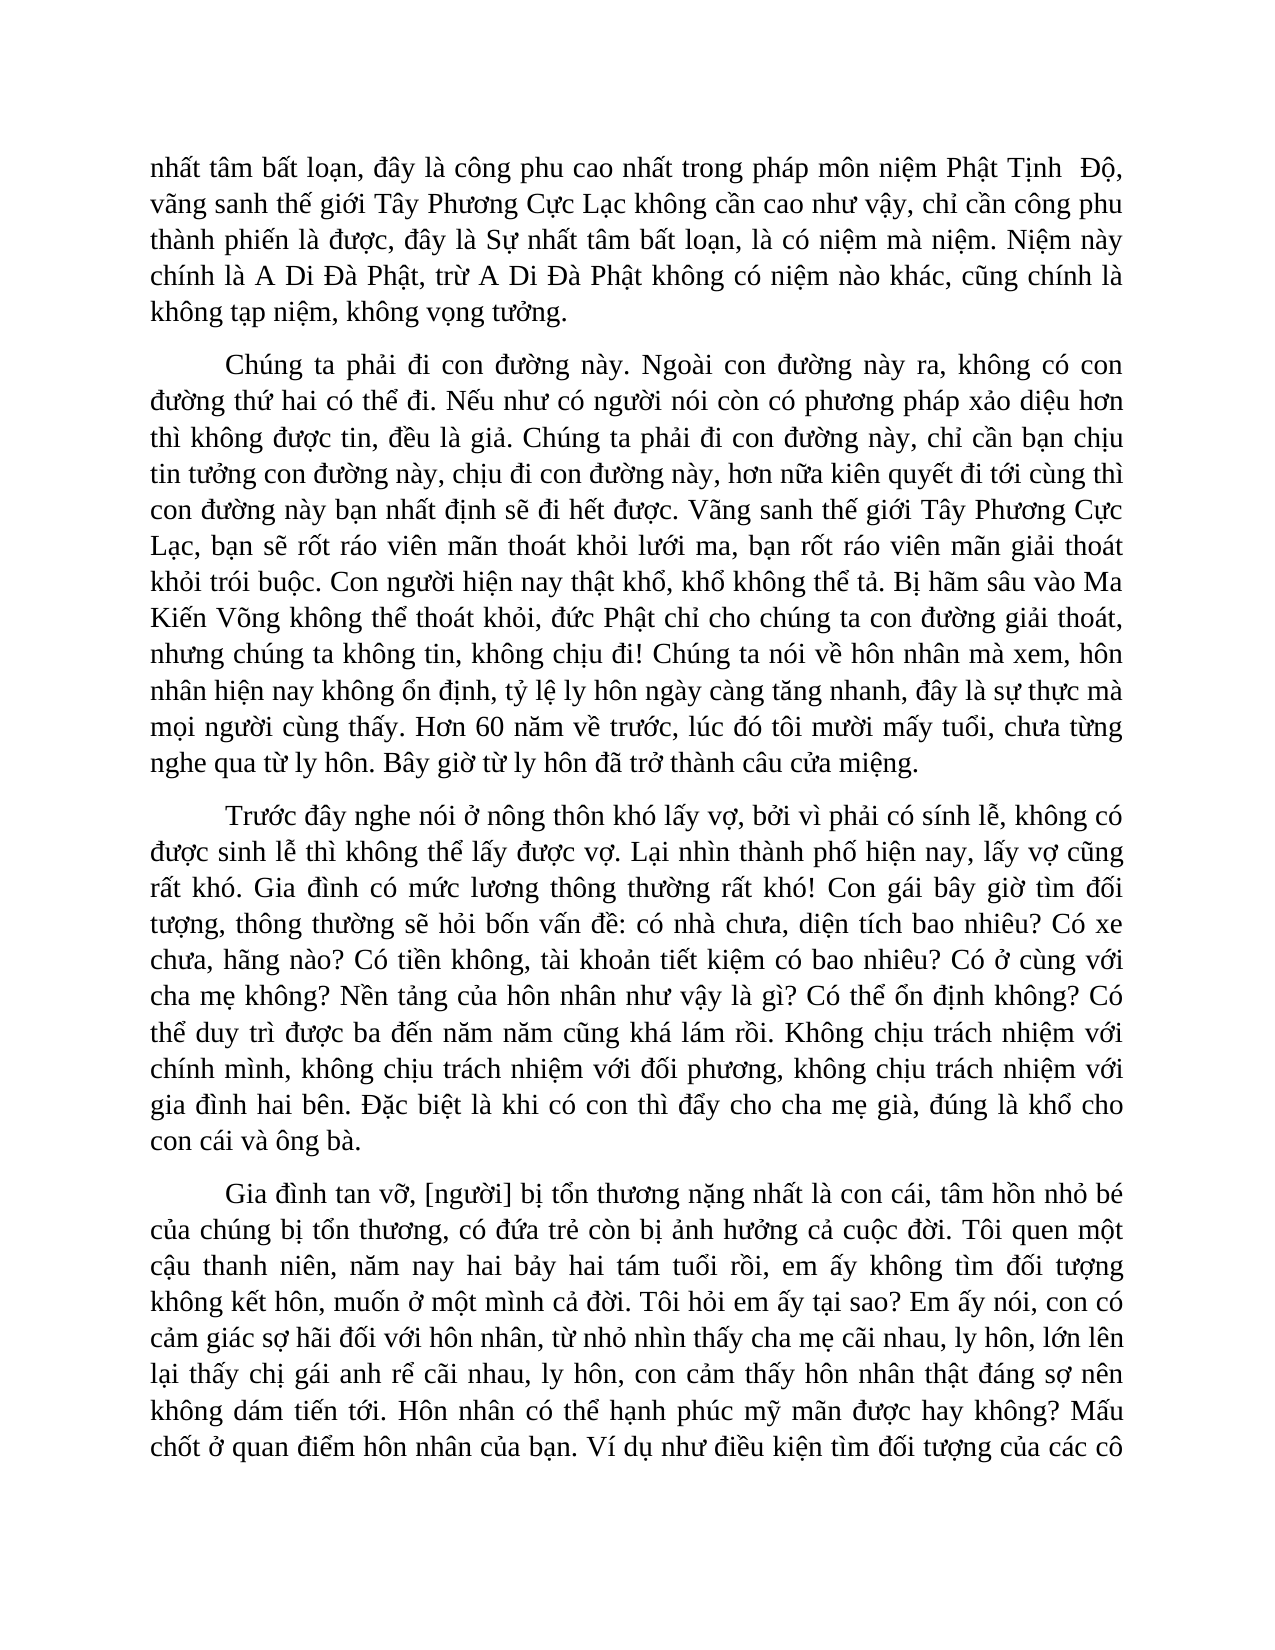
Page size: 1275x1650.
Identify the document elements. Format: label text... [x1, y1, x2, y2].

text Trước đây nghe nói ở nông thôn khó lấy vợ, bởi vì phải có sính lễ, không có được sinh lễ thì không thể lấy được vợ. Lại nhìn thành phố hiện nay, lấy vợ cũng rất khó. Gia đình có mức lương thông thường rất khó! Con gái bây giờ tìm đối tượng, thông thường sẽ hỏi bốn vấn đề: có nhà chưa, diện tích bao nhiêu? Có xe chưa, hãng nào? Có tiền không, tài khoản tiết kiệm có bao nhiêu? Có ở cùng với cha mẹ không? Nền tảng của hôn nhân như vậy là gì? Có thể ổn định không? Có thể duy trì được ba đến năm năm cũng khá lám rồi. Không chịu trách nhiệm với chính mình, không chịu trách nhiệm với đối phương, không chịu trách nhiệm với gia đình hai bên. Đặc biệt là khi có con thì đẩy cho cha mẹ già, đúng là khổ cho con cái và ông bà. [150, 798, 1125, 1157]
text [150, 150, 1125, 328]
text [150, 1176, 1125, 1462]
text Chúng ta phải đi con đường này. Ngoài con đường này ra, không có con đường thứ hai có thể đi. Nếu như có người nói còn có phương pháp xảo diệu hơn thì không được tin, đều là giả. Chúng ta phải đi con đường này, chỉ cần bạn chịu tin tưởng con đường này, chịu đi con đường này, hơn nữa kiên quyết đi tới cùng thì con đường này bạn nhất định sẽ đi hết được. Vãng sanh thế giới Tây Phương Cực Lạc, bạn sẽ rốt ráo viên mãn thoát khỏi lưới ma, bạn rốt ráo viên mãn giải thoát khỏi trói buộc. Con người hiện nay thật khổ, khổ không thể tả. Bị hãm sâu vào Ma Kiến Võng không thể thoát khỏi, đức Phật chỉ cho chúng ta con đường giải thoát, nhưng chúng ta không tin, không chịu đi! Chúng ta nói về hôn nhân mà xem, hôn nhân hiện nay không ổn định, tỷ lệ ly hôn ngày càng tăng nhanh, đây là sự thực mà mọi người cùng thấy. Hơn 60 năm về trước, lúc đó tôi mười mấy tuổi, chưa từng nghe qua từ ly hôn. Bây giờ từ ly hôn đã trở thành câu cửa miệng. [150, 347, 1125, 778]
